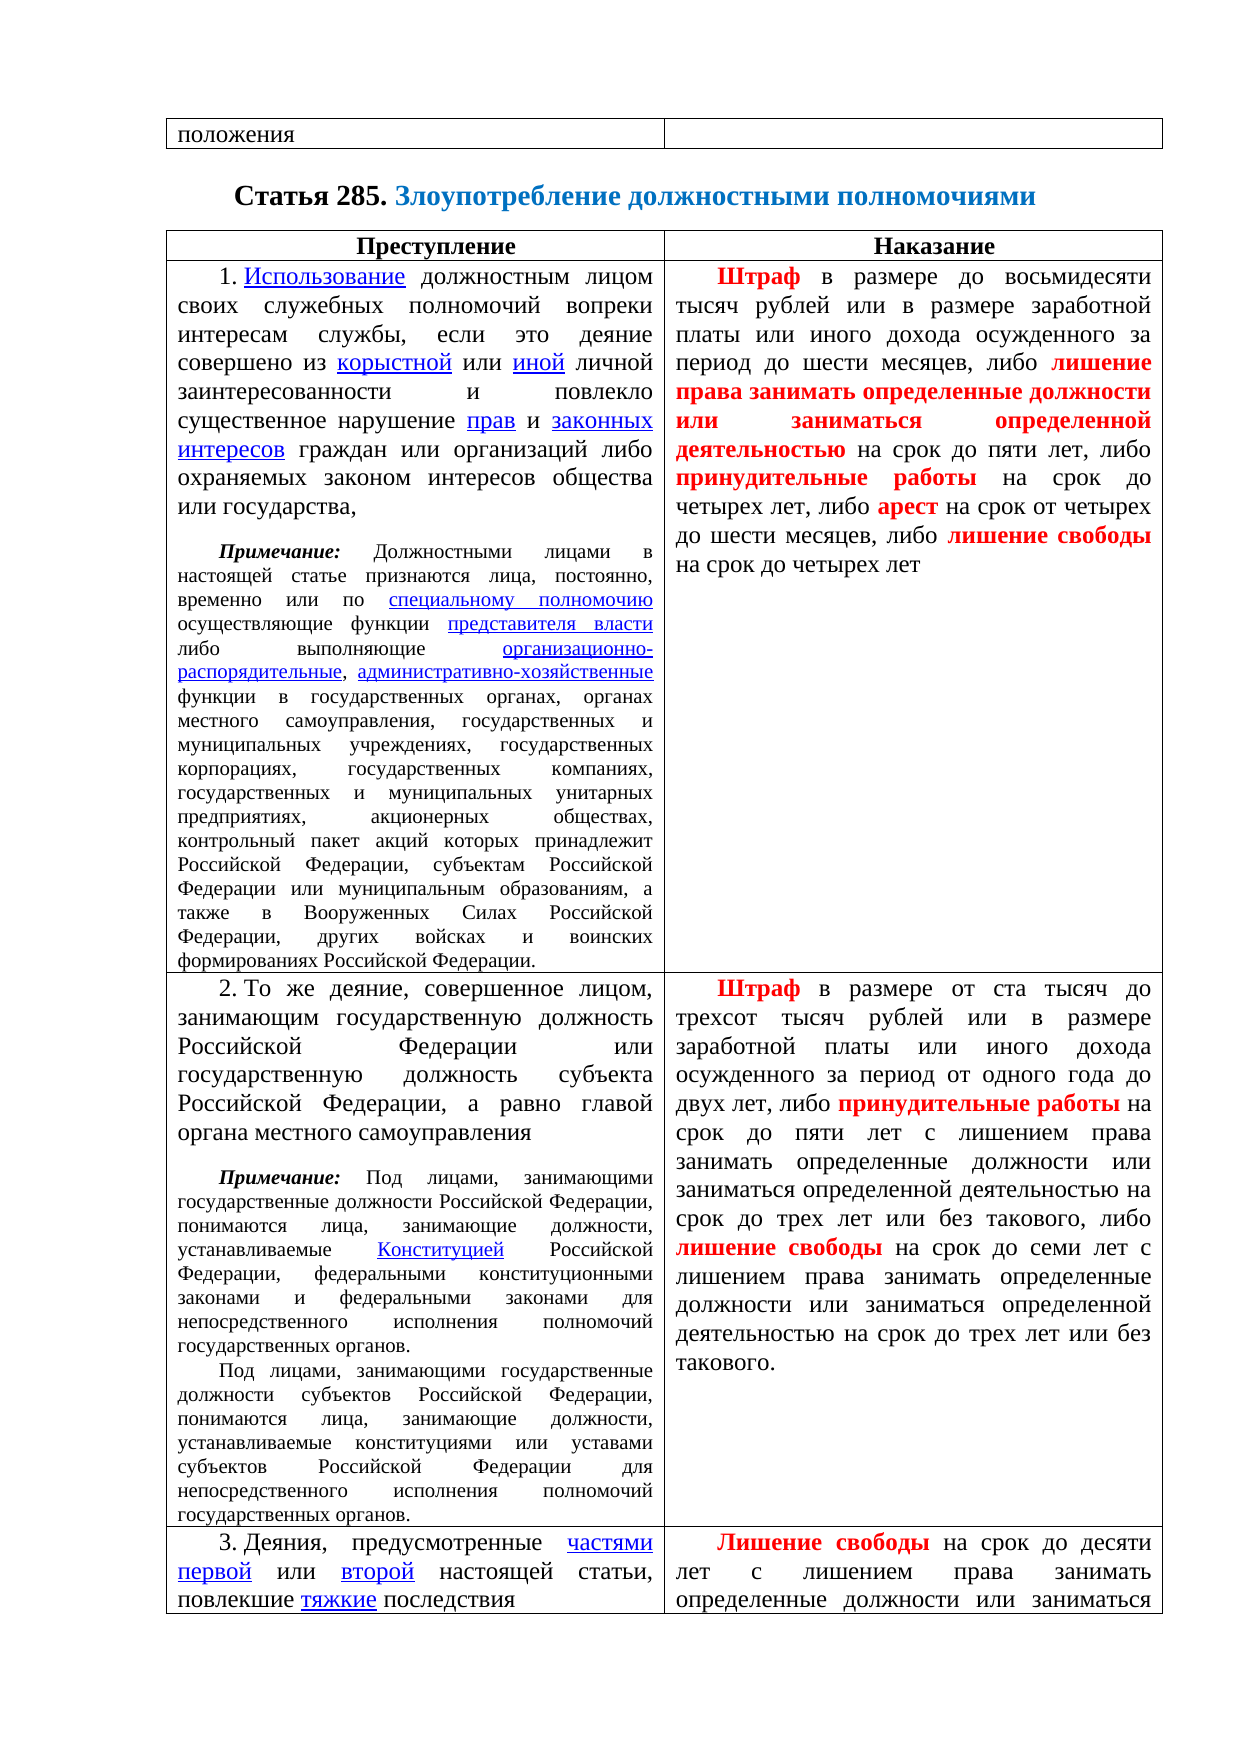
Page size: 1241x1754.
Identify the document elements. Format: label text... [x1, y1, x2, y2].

text Статья 285. Злоупотребление должностными полномочиями [177, 178, 1152, 211]
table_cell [167, 119, 664, 148]
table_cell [167, 1527, 664, 1613]
table_cell Штраф в размере до восьмидесяти тысяч рублей или в размере заработной платы или иного дохода осужденного за период до шести месяцев, либо лишение права занимать определенные должности или заниматься определенной деятельностью на срок до пяти лет, либо принудительные работы на срок до четырех лет, либо арест на срок от четырех до шести месяцев, либо лишение свободы на срок до четырех лет [665, 261, 1162, 972]
table_cell 2. То же деяние, совершенное лицом, занимающим государственную должность Российской Федерации или государственную должность субъекта Российской Федерации, а равно главой органа местного самоуправления Примечание: Под лицами, занимающими государственные должности Российской Федерации, понимаются лица, занимающие должности, устанавливаемые Конституцией Российской Федерации, федеральными конституционными законами и федеральными законами для непосредственного исполнения полномочий государственных органов. Под лицами, занимающими государственные должности субъектов Российской Федерации, понимаются лица, занимающие должности, устанавливаемые конституциями или уставами субъектов Российской Федерации для непосредственного исполнения полномочий государственных органов. [167, 973, 664, 1526]
table_header Преступление [167, 231, 664, 260]
table_cell 1. Использование должностным лицом своих служебных полномочий вопреки интересам службы, если это деяние совершено из корыстной или иной личной заинтересованности и повлекло существенное нарушение прав и законных интересов граждан или организаций либо охраняемых законом интересов общества или государства, Примечание: Должностными лицами в настоящей статье признаются лица, постоянно, временно или по специальному полномочию осуществляющие функции представителя власти либо выполняющие организационно-распорядительные, административно-хозяйственные функции в государственных органах, органах местного самоуправления, государственных и муниципальных учреждениях, государственных корпорациях, государственных компаниях, государственных и муниципальных унитарных предприятиях, акционерных обществах, контрольный пакет акций которых принадлежит Российской Федерации, субъектам Российской Федерации или муниципальным образованиям, а также в Вооруженных Силах Российской Федерации, других войсках и воинских формированиях Российской Федерации. [167, 261, 664, 972]
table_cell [665, 1527, 1162, 1613]
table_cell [665, 119, 1162, 148]
table_cell Штраф в размере от ста тысяч до трехсот тысяч рублей или в размере заработной платы или иного дохода осужденного за период от одного года до двух лет, либо принудительные работы на срок до пяти лет с лишением права занимать определенные должности или заниматься определенной деятельностью на срок до трех лет или без такового, либо лишение свободы на срок до семи лет с лишением права занимать определенные должности или заниматься определенной деятельностью на срок до трех лет или без такового. [665, 973, 1162, 1526]
table_header Наказание [665, 231, 1162, 260]
